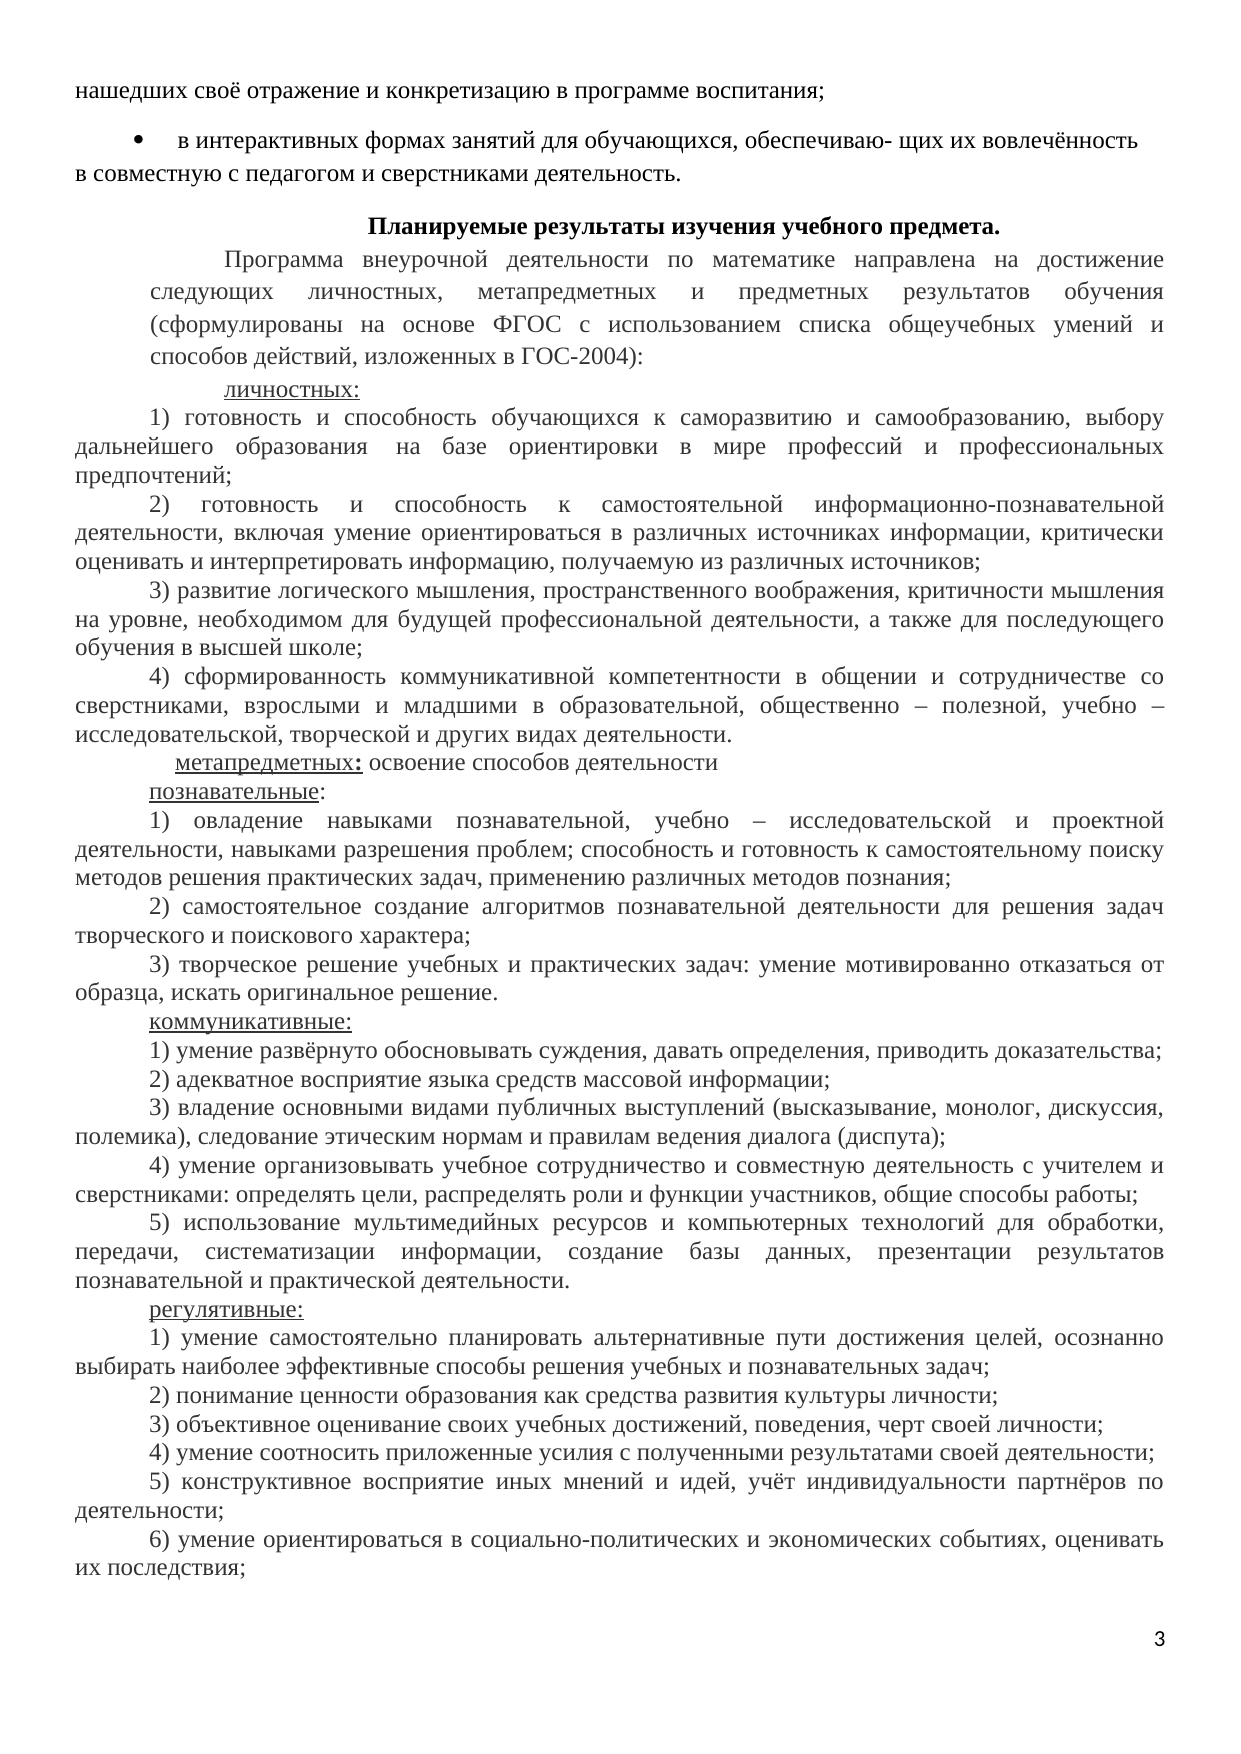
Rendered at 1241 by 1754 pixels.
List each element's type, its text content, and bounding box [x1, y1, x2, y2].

list Программа внеурочной деятельности по математике направлена на достижение следующих личностных, метапредметных и предметных результатов обучения (сформулированы на основе ФГОС с использованием списка общеучебных умений и способов действий, изложенных в ГОС-2004): [150, 240, 1165, 370]
list в интерактивных формах занятий для обучающихся, обеспечиваю- щих их вовлечённость в совместную с педагогом и сверстниками деятельность. [75, 125, 1154, 186]
text 2) адекватное восприятие языка средств массовой информации; [75, 1064, 1165, 1092]
list Планируемые результаты изучения учебного предмета. [150, 207, 1165, 240]
text 1) овладение навыками познавательной, учебно – исследовательской и проектной деятельности, навыками разрешения проблем; способность и готовность к самостоятельному поиску методов решения практических задач, применению различных методов познания; [75, 805, 1165, 891]
text 1) готовность и способность обучающихся к саморазвитию и самообразованию, выбору дальнейшего образования на базе ориентировки в мире профессий и профессиональных предпочтений; [75, 402, 1165, 489]
text 3) творческое решение учебных и практических задач: умение мотивированно отказаться от образца, искать оригинальное решение. [75, 949, 1165, 1006]
text 4) сформированность коммуникативной компетентности в общении и сотрудничестве со сверстниками, взрослыми и младшими в образовательной, общественно – полезной, учебно – исследовательской, творческой и других видах деятельности. [75, 661, 1165, 747]
text 1) умение развёрнуто обосновывать суждения, давать определения, приводить доказательства; [75, 1035, 1165, 1064]
text 6) умение ориентироваться в социально-политических и экономических событиях, оценивать их последствия; [75, 1524, 1165, 1581]
text 5) конструктивное восприятие иных мнений и идей, учёт индивидуальности партнёров по деятельности; [75, 1466, 1165, 1524]
text 3) развитие логического мышления, пространственного воображения, критичности мышления на уровне, необходимом для будущей профессиональной деятельности, а также для последующего обучения в высшей школе; [75, 575, 1165, 661]
text 1) умение самостоятельно планировать альтернативные пути достижения целей, осознанно выбирать наиболее эффективные способы решения учебных и познавательных задач; [75, 1322, 1165, 1380]
text 4) умение организовывать учебное сотрудничество и совместную деятельность с учителем и сверстниками: определять цели, распределять роли и функции участников, общие способы работы; [75, 1150, 1165, 1207]
list личностных: [150, 370, 1165, 402]
text 3) объективное оценивание своих учебных достижений, поведения, черт своей личности; [75, 1409, 1165, 1437]
text коммуникативные: [75, 1006, 1165, 1035]
text 3) владение основными видами публичных выступлений (высказывание, монолог, дискуссия, полемика), следование этическим нормам и правилам ведения диалога (диспута); [75, 1092, 1165, 1150]
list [75, 75, 1165, 104]
text познавательные: [75, 776, 1165, 805]
text 2) понимание ценности образования как средства развития культуры личности; [75, 1380, 1165, 1409]
text 2) самостоятельное создание алгоритмов познавательной деятельности для решения задач творческого и поискового характера; [75, 891, 1165, 949]
text регулятивные: [75, 1294, 1165, 1322]
text 4) умение соотносить приложенные усилия с полученными результатами своей деятельности; [75, 1437, 1165, 1466]
text 5) использование мультимедийных ресурсов и компьютерных технологий для обработки, передачи, систематизации информации, создание базы данных, презентации результатов познавательной и практической деятельности. [75, 1207, 1165, 1294]
text метапредметных: освоение способов деятельности [75, 747, 1165, 776]
text 2) готовность и способность к самостоятельной информационно-познавательной деятельности, включая умение ориентироваться в различных источниках информации, критически оценивать и интерпретировать информацию, получаемую из различных источников; [75, 489, 1165, 575]
